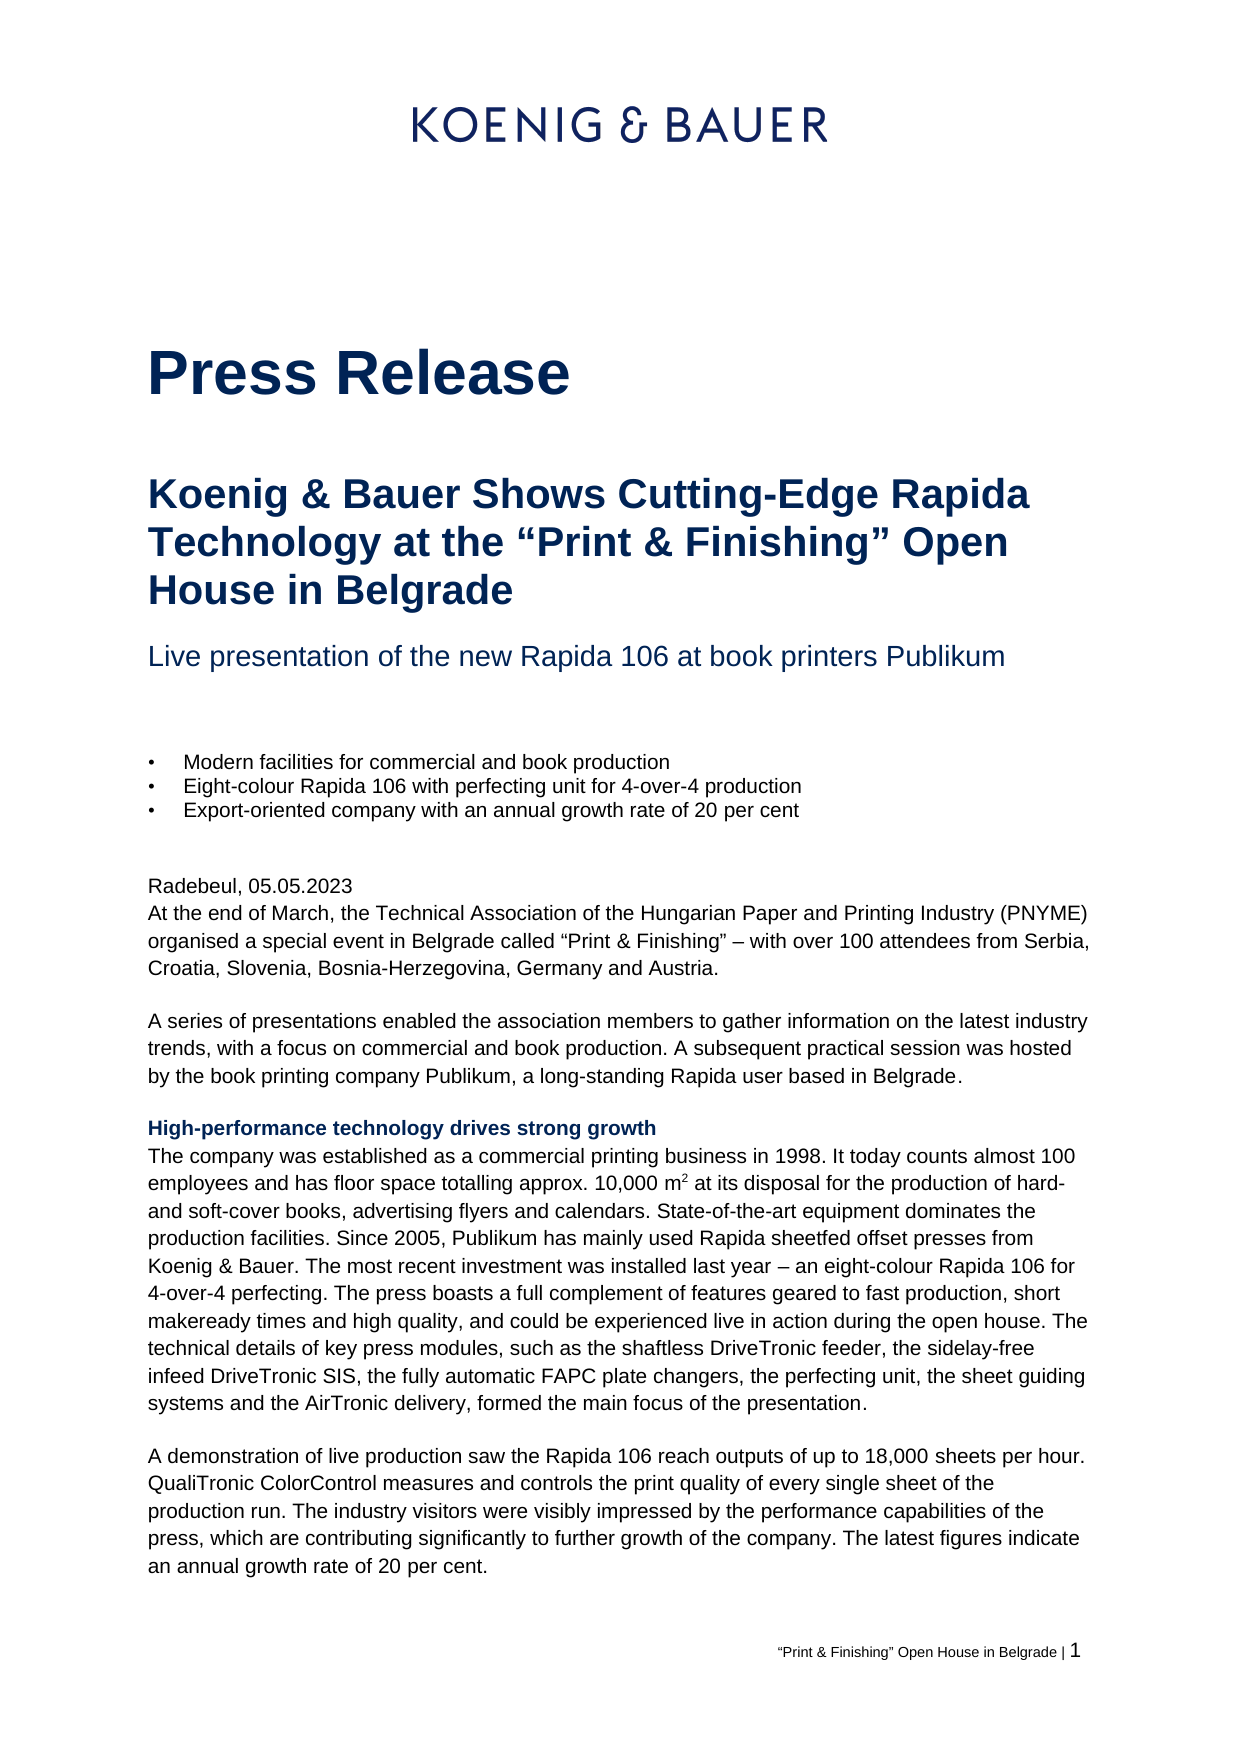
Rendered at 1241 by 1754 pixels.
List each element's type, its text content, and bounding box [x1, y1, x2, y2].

subtitle High-performance technology drives strong growth [148, 1116, 1092, 1140]
text Radebeul, 05.05.2023 At the end of March, the Technical Association of the Hungarian Paper and Printing Industry (PNYME) organised a special event in Belgrade called “Print & Finishing” – with over 100 attendees from Serbia, Croatia, Slovenia, Bosnia-Herzegovina, Germany and Austria. [148, 822, 1092, 980]
text The company was established as a commercial printing business in 1998. It today counts almost 100 employees and has floor space totalling approx. 10,000 m2 at its disposal for the production of hard- and soft-cover books, advertising flyers and calendars. State-of-the-art equipment dominates the production facilities. Since 2005, Publikum has mainly used Rapida sheetfed offset presses from Koenig & Bauer. The most recent investment was installed last year – an eight-colour Rapida 106 for 4-over-4 perfecting. The press boasts a full complement of features geared to fast production, short makeready times and high quality, and could be experienced live in action during the open house. The technical details of key press modules, such as the shaftless DriveTronic feeder, the sidelay-free infeed DriveTronic SIS, the fully automatic FAPC plate changers, the perfecting unit, the sheet guiding systems and the AirTronic delivery, formed the main focus of the presentation. [148, 1144, 1092, 1415]
text A series of presentations enabled the association members to gather information on the latest industry trends, with a focus on commercial and book production. A subsequent practical session was hosted by the book printing company Publikum, a long-standing Rapida user based in Belgrade. [148, 1009, 1092, 1088]
list Eight-colour Rapida 106 with perfecting unit for 4-over-4 production [148, 774, 1092, 798]
text A demonstration of live production saw the Rapida 106 reach outputs of up to 18,000 sheets per hour. QualiTronic ColorControl measures and controls the print quality of every single sheet of the production run. The industry visitors were visibly impressed by the performance capabilities of the press, which are contributing significantly to further growth of the company. The latest figures indicate an annual growth rate of 20 per cent. [148, 1444, 1092, 1578]
list Modern facilities for commercial and book production [148, 750, 1092, 774]
picture [413, 106, 828, 143]
title Press Release [148, 336, 1092, 407]
list Export-oriented company with an annual growth rate of 20 per cent [148, 798, 1092, 822]
subtitle Live presentation of the new Rapida 106 at book printers Publikum [148, 639, 1092, 672]
subtitle Koenig & Bauer Shows Cutting-Edge Rapida Technology at the “Print & Finishing” Open House in Belgrade [148, 470, 1092, 614]
